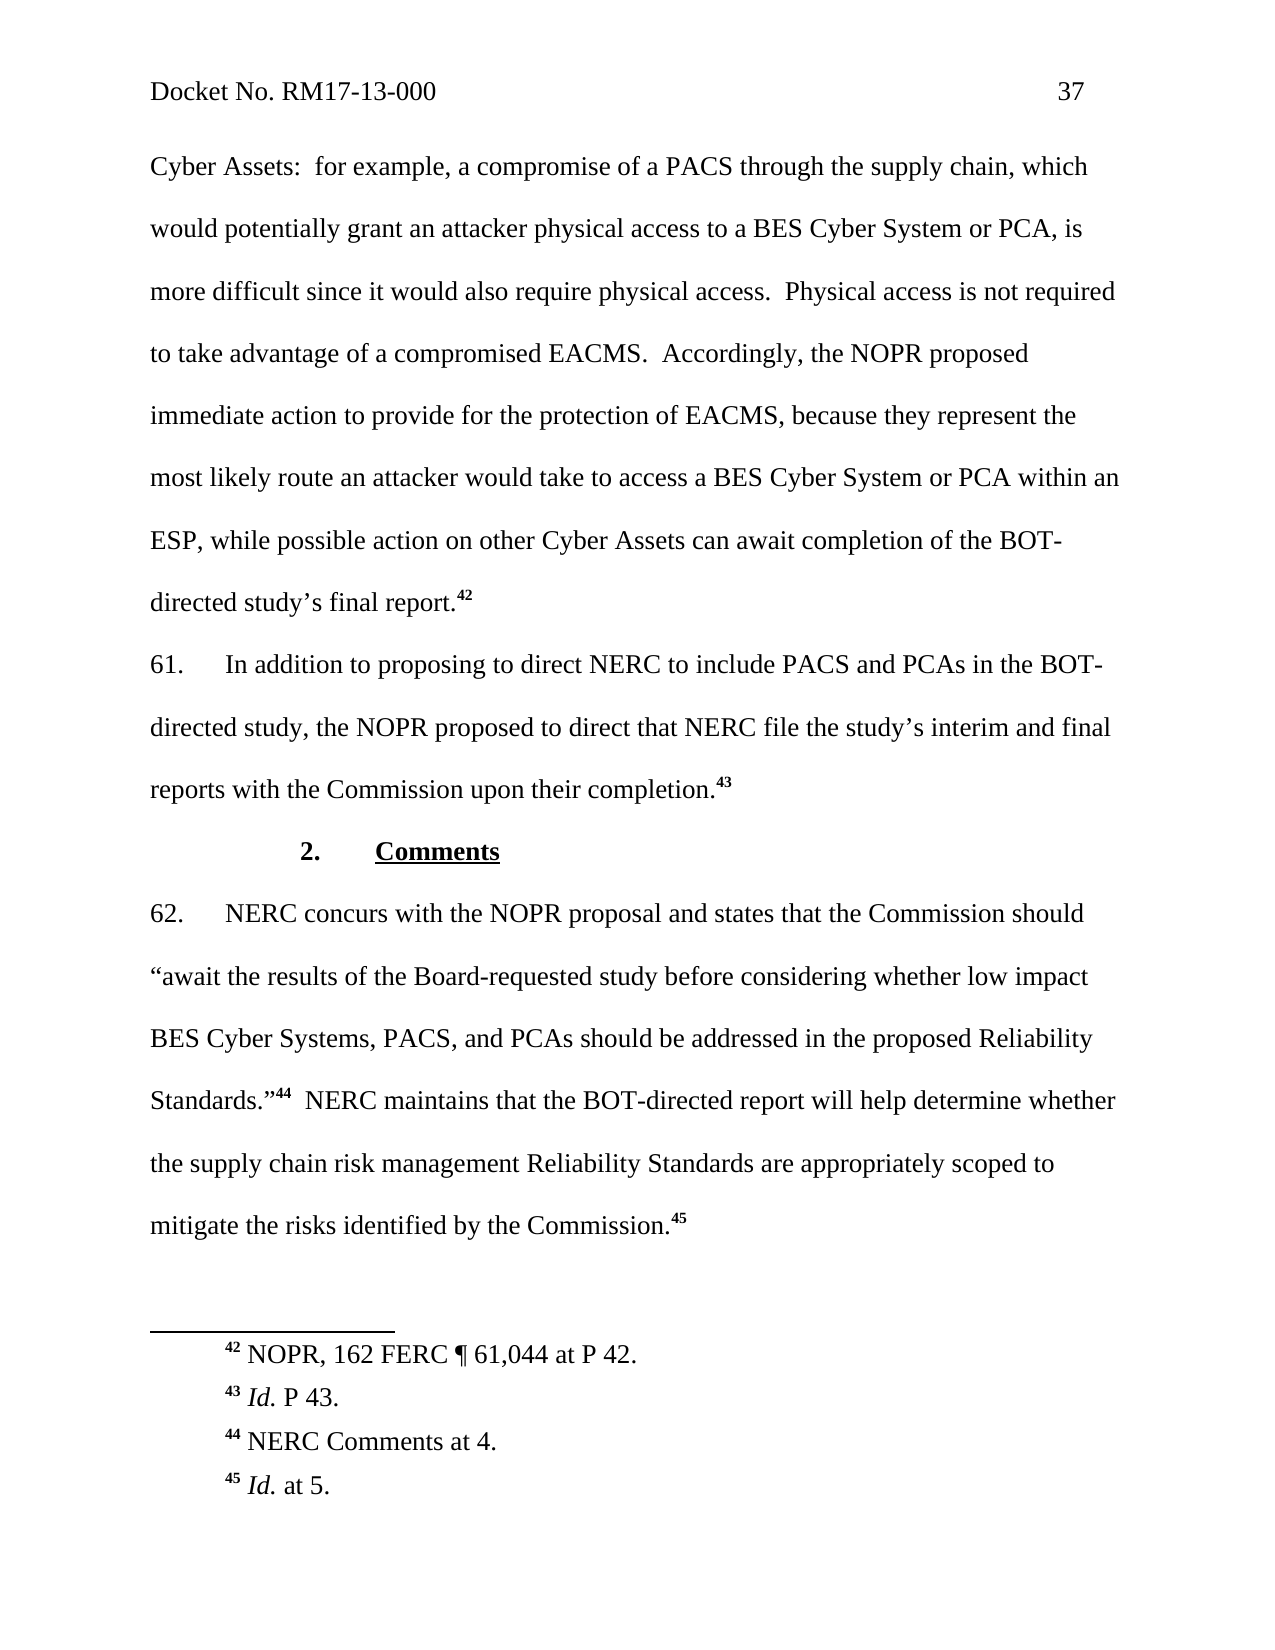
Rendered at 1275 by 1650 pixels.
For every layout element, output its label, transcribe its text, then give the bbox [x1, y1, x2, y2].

text NERC concurs with the NOPR proposal and states that the Commission should “await the results of the Board-requested study before considering whether low impact BES Cyber Systems, PACS, and PCAs should be addressed in the proposed Reliability Standards.” NERC maintains that the BOT-directed report will help determine whether the supply chain risk management Reliability Standards are appropriately scoped to mitigate the risks identified by the Commission. [150, 897, 1125, 1240]
text In addition to proposing to direct NERC to include PACS and PCAs in the BOT-directed study, the NOPR proposed to direct that NERC file the study’s interim and final reports with the Commission upon their completion. [150, 648, 1125, 804]
list 2. Comments [225, 835, 1125, 866]
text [150, 150, 1125, 617]
